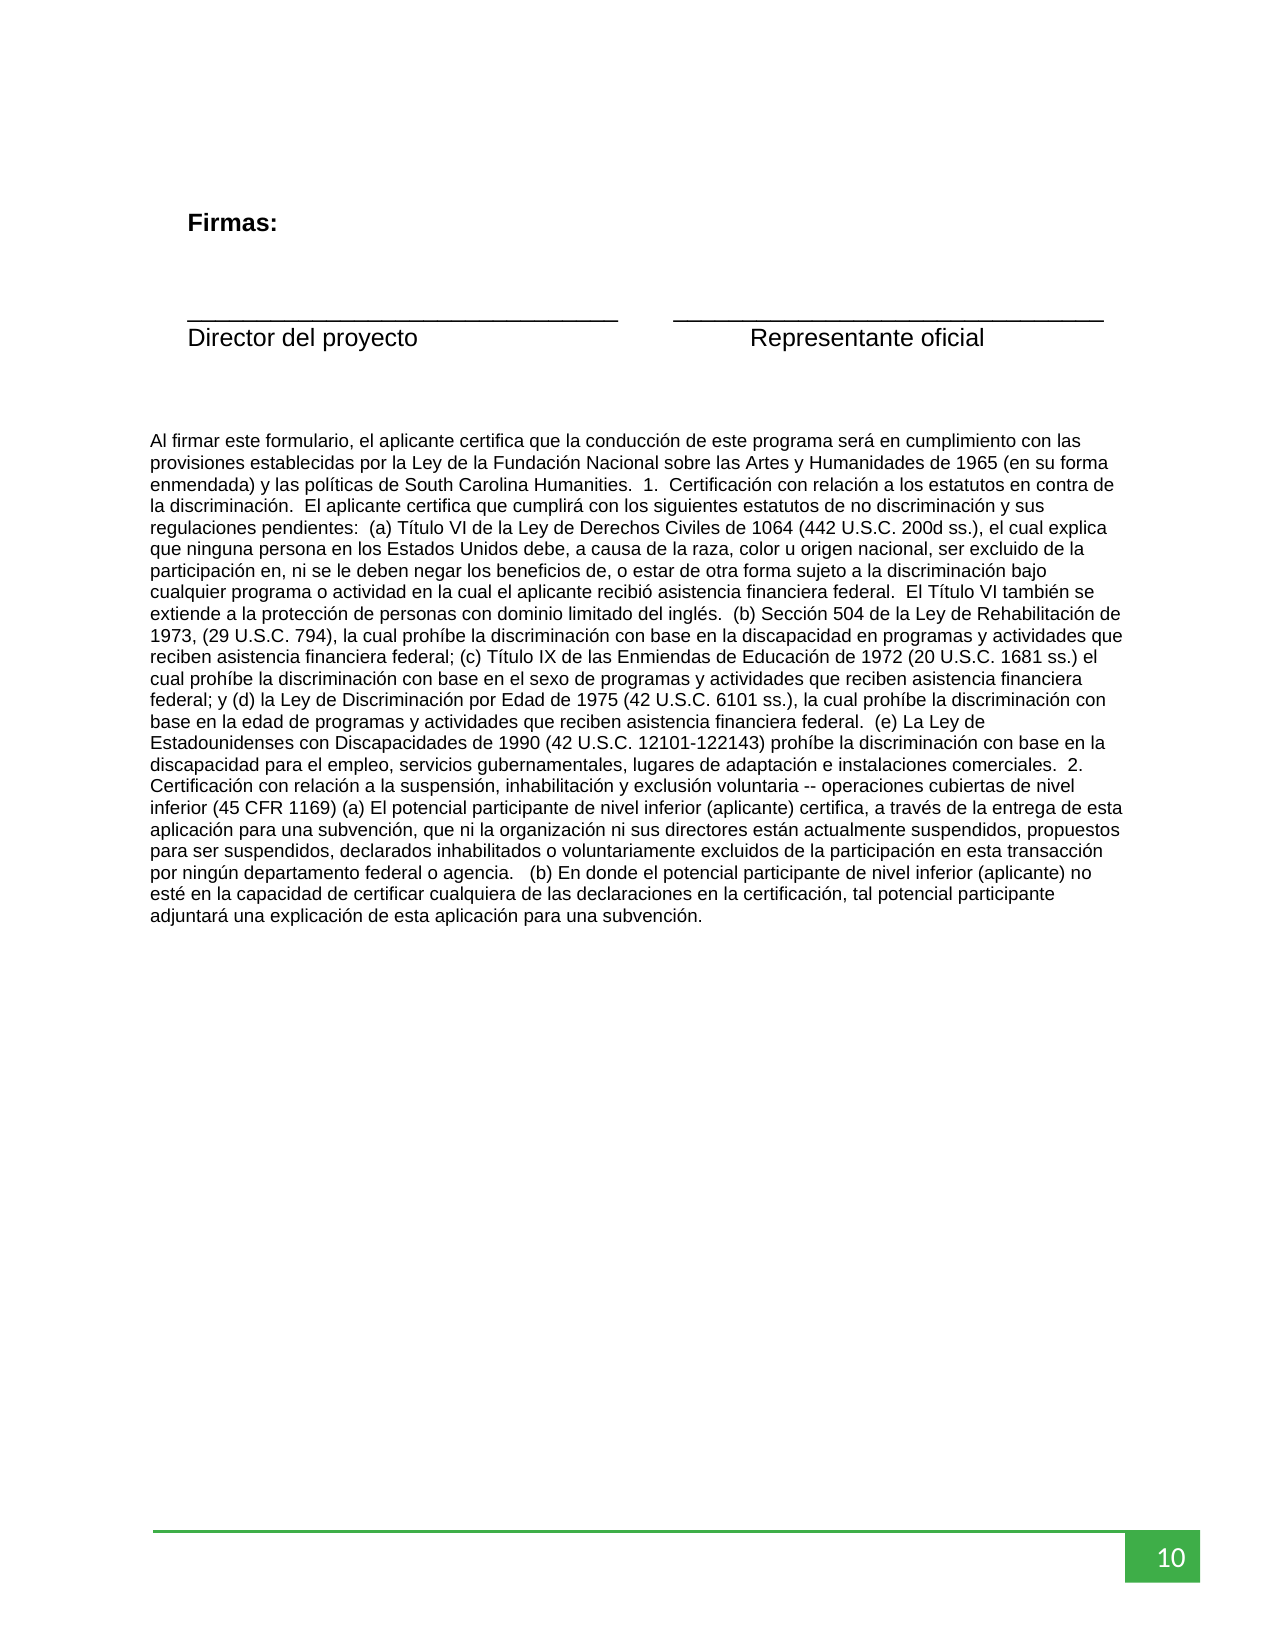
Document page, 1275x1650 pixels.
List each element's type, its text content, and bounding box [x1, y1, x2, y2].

text _______________________________ _______________________________ Director del proyecto Representante oficial [187, 294, 1125, 351]
text Firmas: [150, 207, 1125, 236]
text Al firmar este formulario, el aplicante certifica que la conducción de este programa será en cumplimiento con las provisiones establecidas por la Ley de la Fundación Nacional sobre las Artes y Humanidades de 1965 (en su forma enmendada) y las políticas de South Carolina Humanities. 1. Certificación con relación a los estatutos en contra de la discriminación. El aplicante certifica que cumplirá con los siguientes estatutos de no discriminación y sus regulaciones pendientes: (a) Título VI de la Ley de Derechos Civiles de 1064 (442 U.S.C. 200d ss.), el cual explica que ninguna persona en los Estados Unidos debe, a causa de la raza, color u origen nacional, ser excluido de la participación en, ni se le deben negar los beneficios de, o estar de otra forma sujeto a la discriminación bajo cualquier programa o actividad en la cual el aplicante recibió asistencia financiera federal. El Título VI también se extiende a la protección de personas con dominio limitado del inglés. (b) Sección 504 de la Ley de Rehabilitación de 1973, (29 U.S.C. 794), la cual prohíbe la discriminación con base en la discapacidad en programas y actividades que reciben asistencia financiera federal; (c) Título IX de las Enmiendas de Educación de 1972 (20 U.S.C. 1681 ss.) el cual prohíbe la discriminación con base en el sexo de programas y actividades que reciben asistencia financiera federal; y (d) la Ley de Discriminación por Edad de 1975 (42 U.S.C. 6101 ss.), la cual prohíbe la discriminación con base en la edad de programas y actividades que reciben asistencia financiera federal. (e) La Ley de Estadounidenses con Discapacidades de 1990 (42 U.S.C. 12101-122143) prohíbe la discriminación con base en la discapacidad para el empleo, servicios gubernamentales, lugares de adaptación e instalaciones comerciales. 2. Certificación con relación a la suspensión, inhabilitación y exclusión voluntaria -- operaciones cubiertas de nivel inferior (45 CFR 1169) (a) El potencial participante de nivel inferior (aplicante) certifica, a través de la entrega de esta aplicación para una subvención, que ni la organización ni sus directores están actualmente suspendidos, propuestos para ser suspendidos, declarados inhabilitados o voluntariamente excluidos de la participación en esta transacción por ningún departamento federal o agencia. (b) En donde el potencial participante de nivel inferior (aplicante) no esté en la capacidad de certificar cualquiera de las declaraciones en la certificación, tal potencial participante adjuntará una explicación de esta aplicación para una subvención. [150, 430, 1125, 926]
